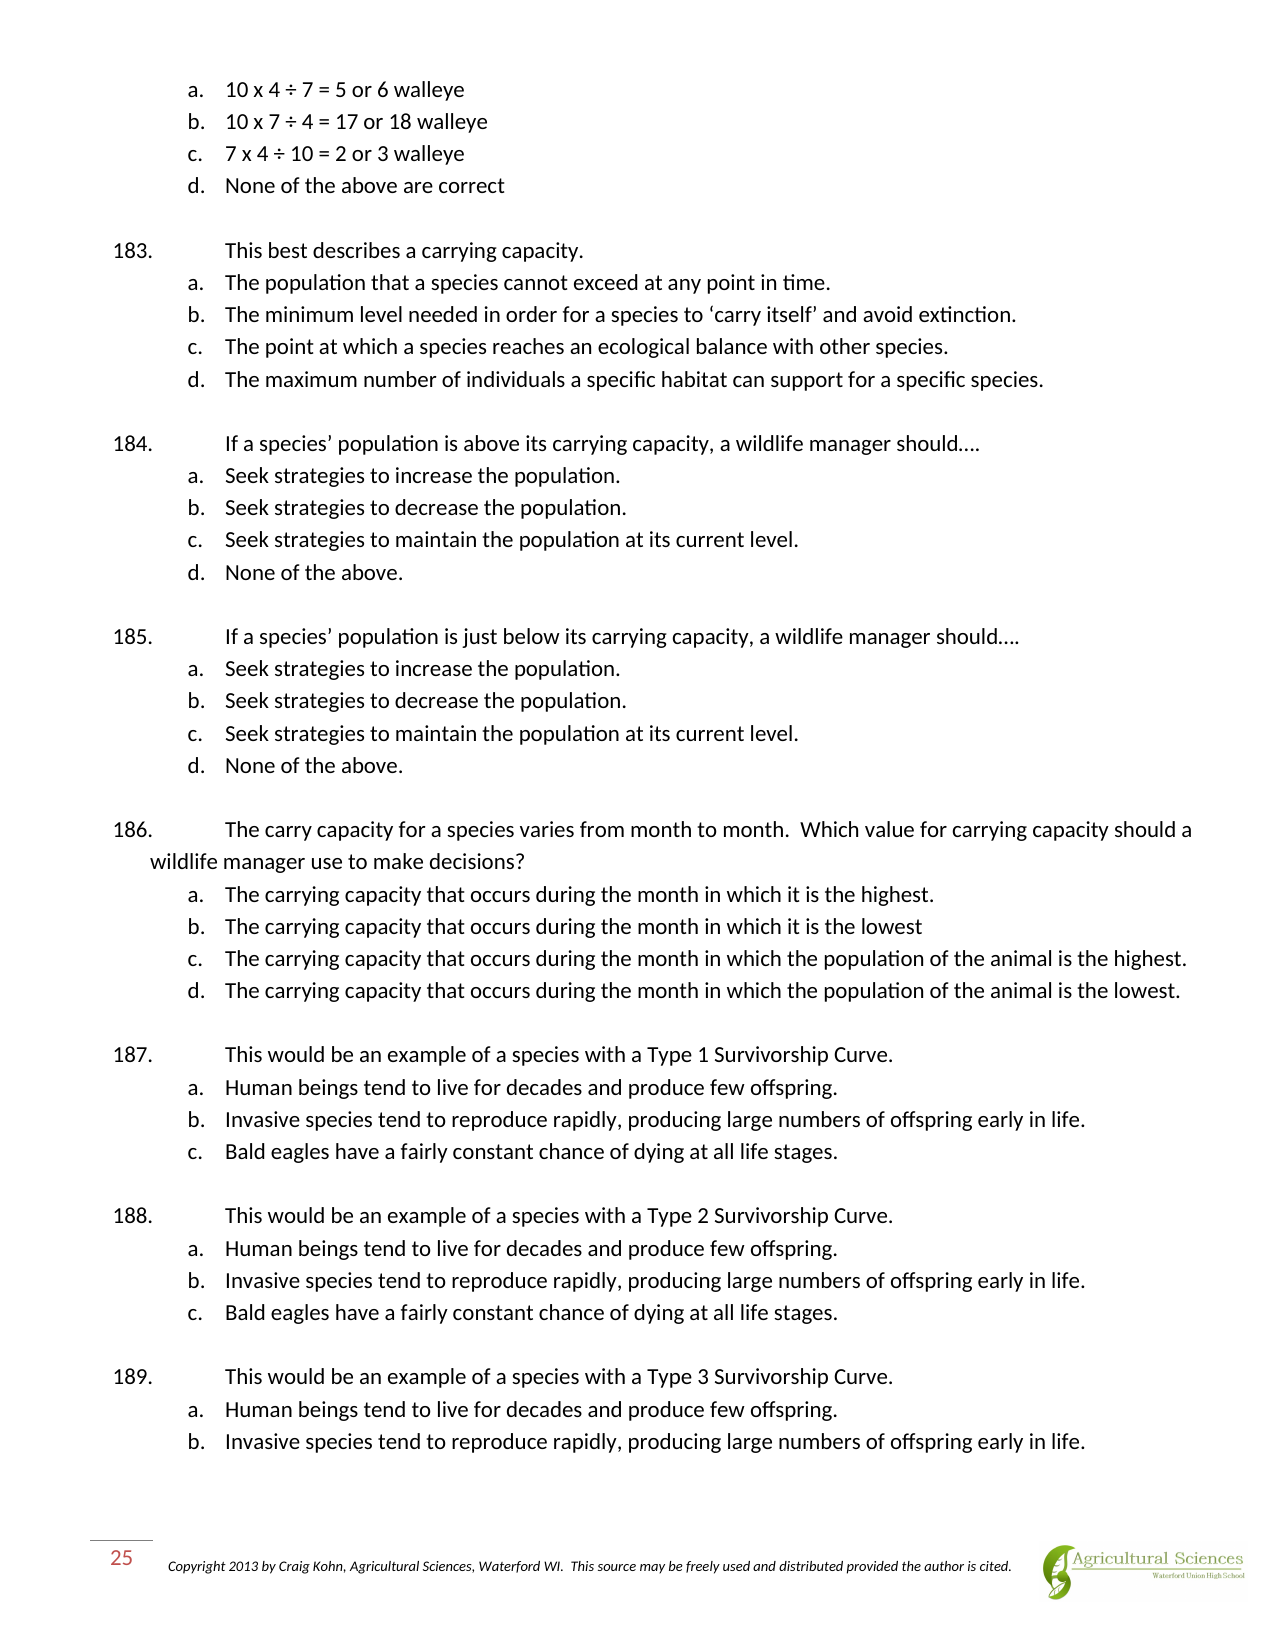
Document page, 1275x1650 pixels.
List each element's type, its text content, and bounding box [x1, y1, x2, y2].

list The point at which a species reaches an ecological balance with other species. [187, 332, 1200, 361]
list Invasive species tend to reproduce rapidly, producing large numbers of offspring early in life. [187, 1266, 1200, 1294]
list If a species’ population is just below its carrying capacity, a wildlife manager should…. [112, 622, 1200, 650]
list Invasive species tend to reproduce rapidly, producing large numbers of offspring early in life. [187, 1427, 1200, 1455]
list The minimum level needed in order for a species to ‘carry itself’ and avoid extinction. [187, 300, 1200, 328]
list Human beings tend to live for decades and produce few offspring. [187, 1234, 1200, 1262]
list This would be an example of a species with a Type 2 Survivorship Curve. [112, 1202, 1200, 1229]
list The population that a species cannot exceed at any point in time. [187, 268, 1200, 296]
list Bald eagles have a fairly constant chance of dying at all life stages. [187, 1137, 1200, 1197]
list The carry capacity for a species varies from month to month. Which value for carrying capacity should a wildlife manager use to make decisions? [112, 815, 1200, 876]
list Seek strategies to increase the population. [187, 461, 1200, 489]
list If a species’ population is above its carrying capacity, a wildlife manager should…. [112, 429, 1200, 457]
list This best describes a carrying capacity. [112, 236, 1200, 264]
list The maximum number of individuals a specific habitat can support for a specific species. [187, 365, 1200, 425]
list 10 x 7 ÷ 4 = 17 or 18 walleye [187, 107, 1200, 135]
list None of the above are correct [187, 172, 1200, 232]
list Seek strategies to decrease the population. [187, 687, 1200, 714]
list The carrying capacity that occurs during the month in which it is the highest. [187, 880, 1200, 908]
list Seek strategies to decrease the population. [187, 493, 1200, 521]
list The carrying capacity that occurs during the month in which the population of the animal is the lowest. [187, 976, 1200, 1036]
list The carrying capacity that occurs during the month in which it is the lowest [187, 912, 1200, 940]
picture [1038, 1541, 1248, 1602]
list Seek strategies to maintain the population at its current level. [187, 719, 1200, 747]
list Seek strategies to increase the population. [187, 654, 1200, 682]
list Bald eagles have a fairly constant chance of dying at all life stages. [187, 1298, 1200, 1358]
list Human beings tend to live for decades and produce few offspring. [187, 1073, 1200, 1101]
list None of the above. [187, 751, 1200, 811]
list Human beings tend to live for decades and produce few offspring. [187, 1395, 1200, 1423]
list 7 x 4 ÷ 10 = 2 or 3 walleye [187, 139, 1200, 167]
list This would be an example of a species with a Type 1 Survivorship Curve. [112, 1041, 1200, 1069]
list None of the above. [187, 558, 1200, 618]
list This would be an example of a species with a Type 3 Survivorship Curve. [112, 1362, 1200, 1391]
list Invasive species tend to reproduce rapidly, producing large numbers of offspring early in life. [187, 1105, 1200, 1133]
list 10 x 4 ÷ 7 = 5 or 6 walleye [187, 75, 1200, 103]
list Seek strategies to maintain the population at its current level. [187, 526, 1200, 554]
list The carrying capacity that occurs during the month in which the population of the animal is the highest. [187, 944, 1200, 972]
